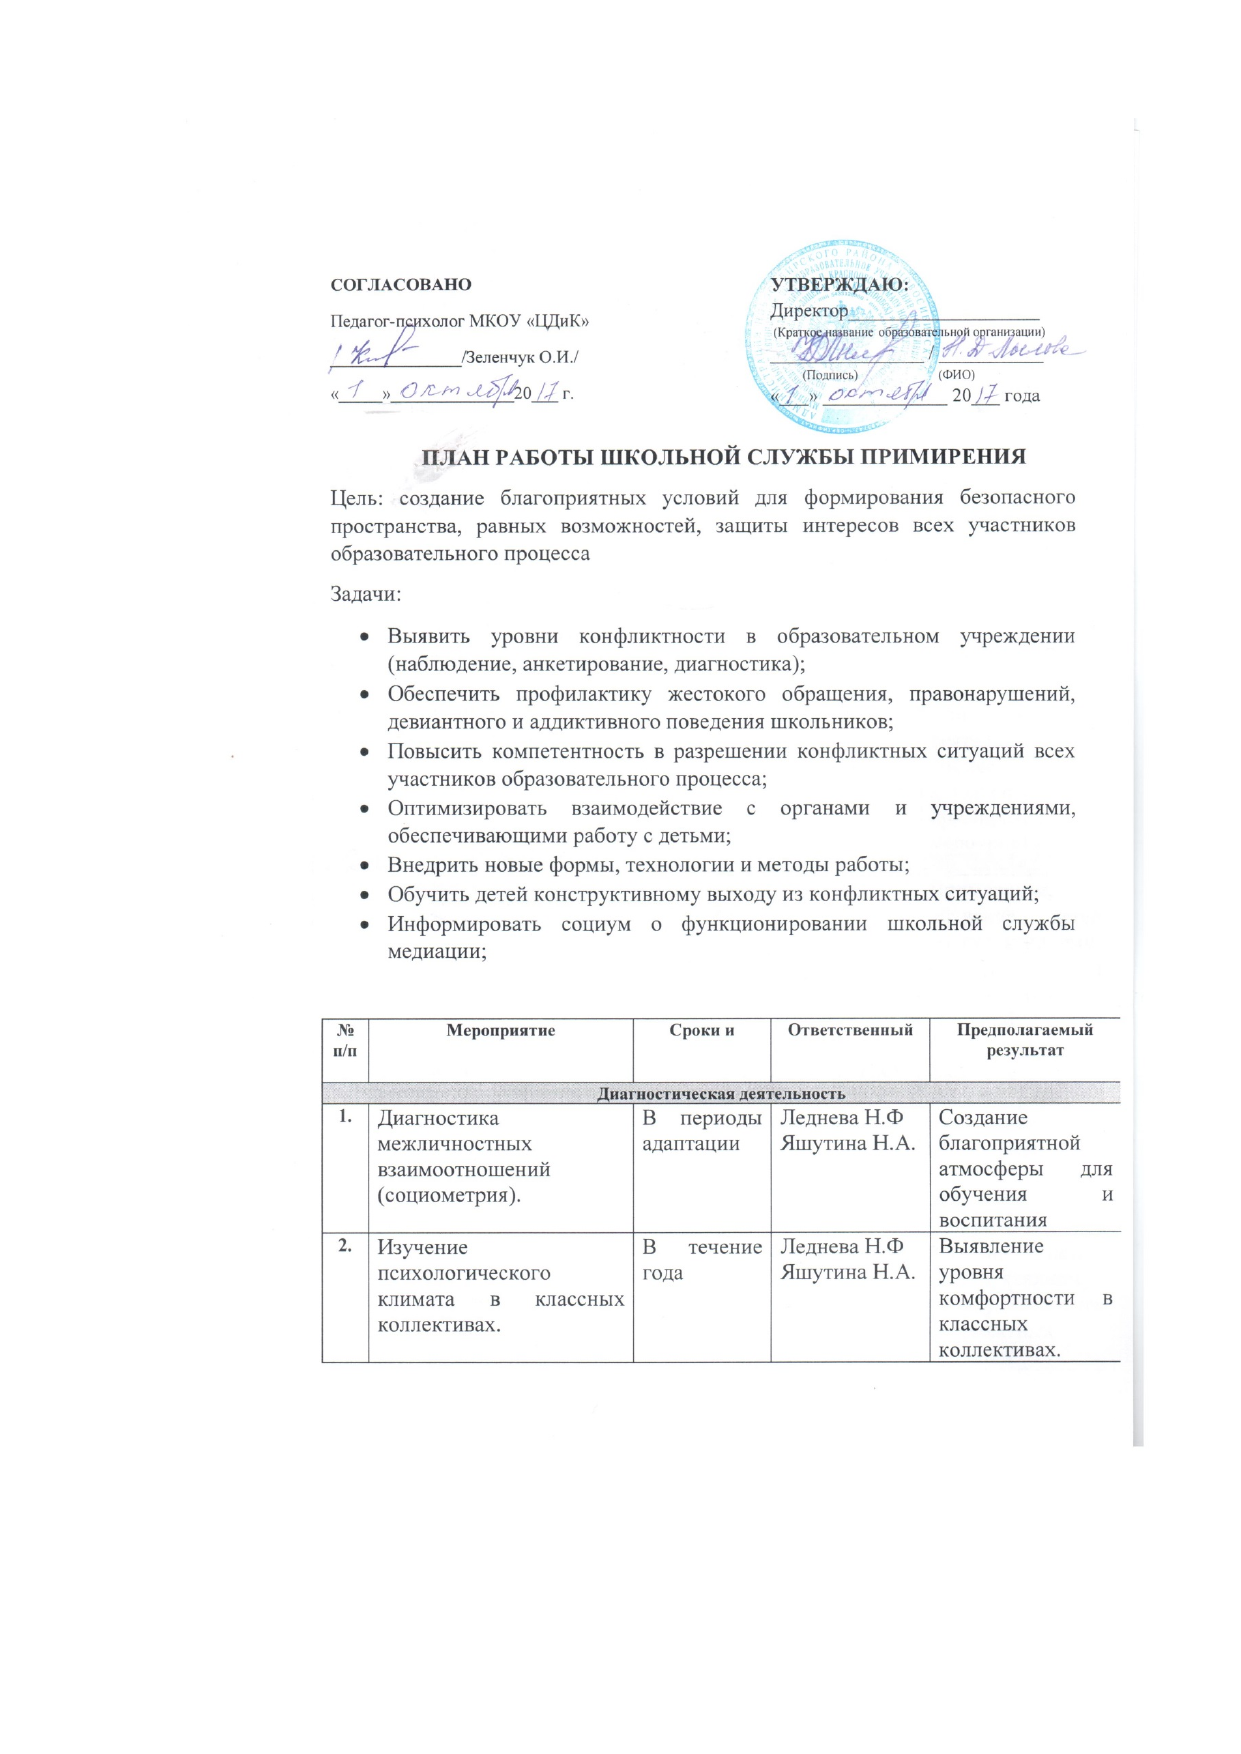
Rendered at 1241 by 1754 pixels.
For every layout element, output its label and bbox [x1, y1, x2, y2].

picture [177, 118, 1152, 1459]
